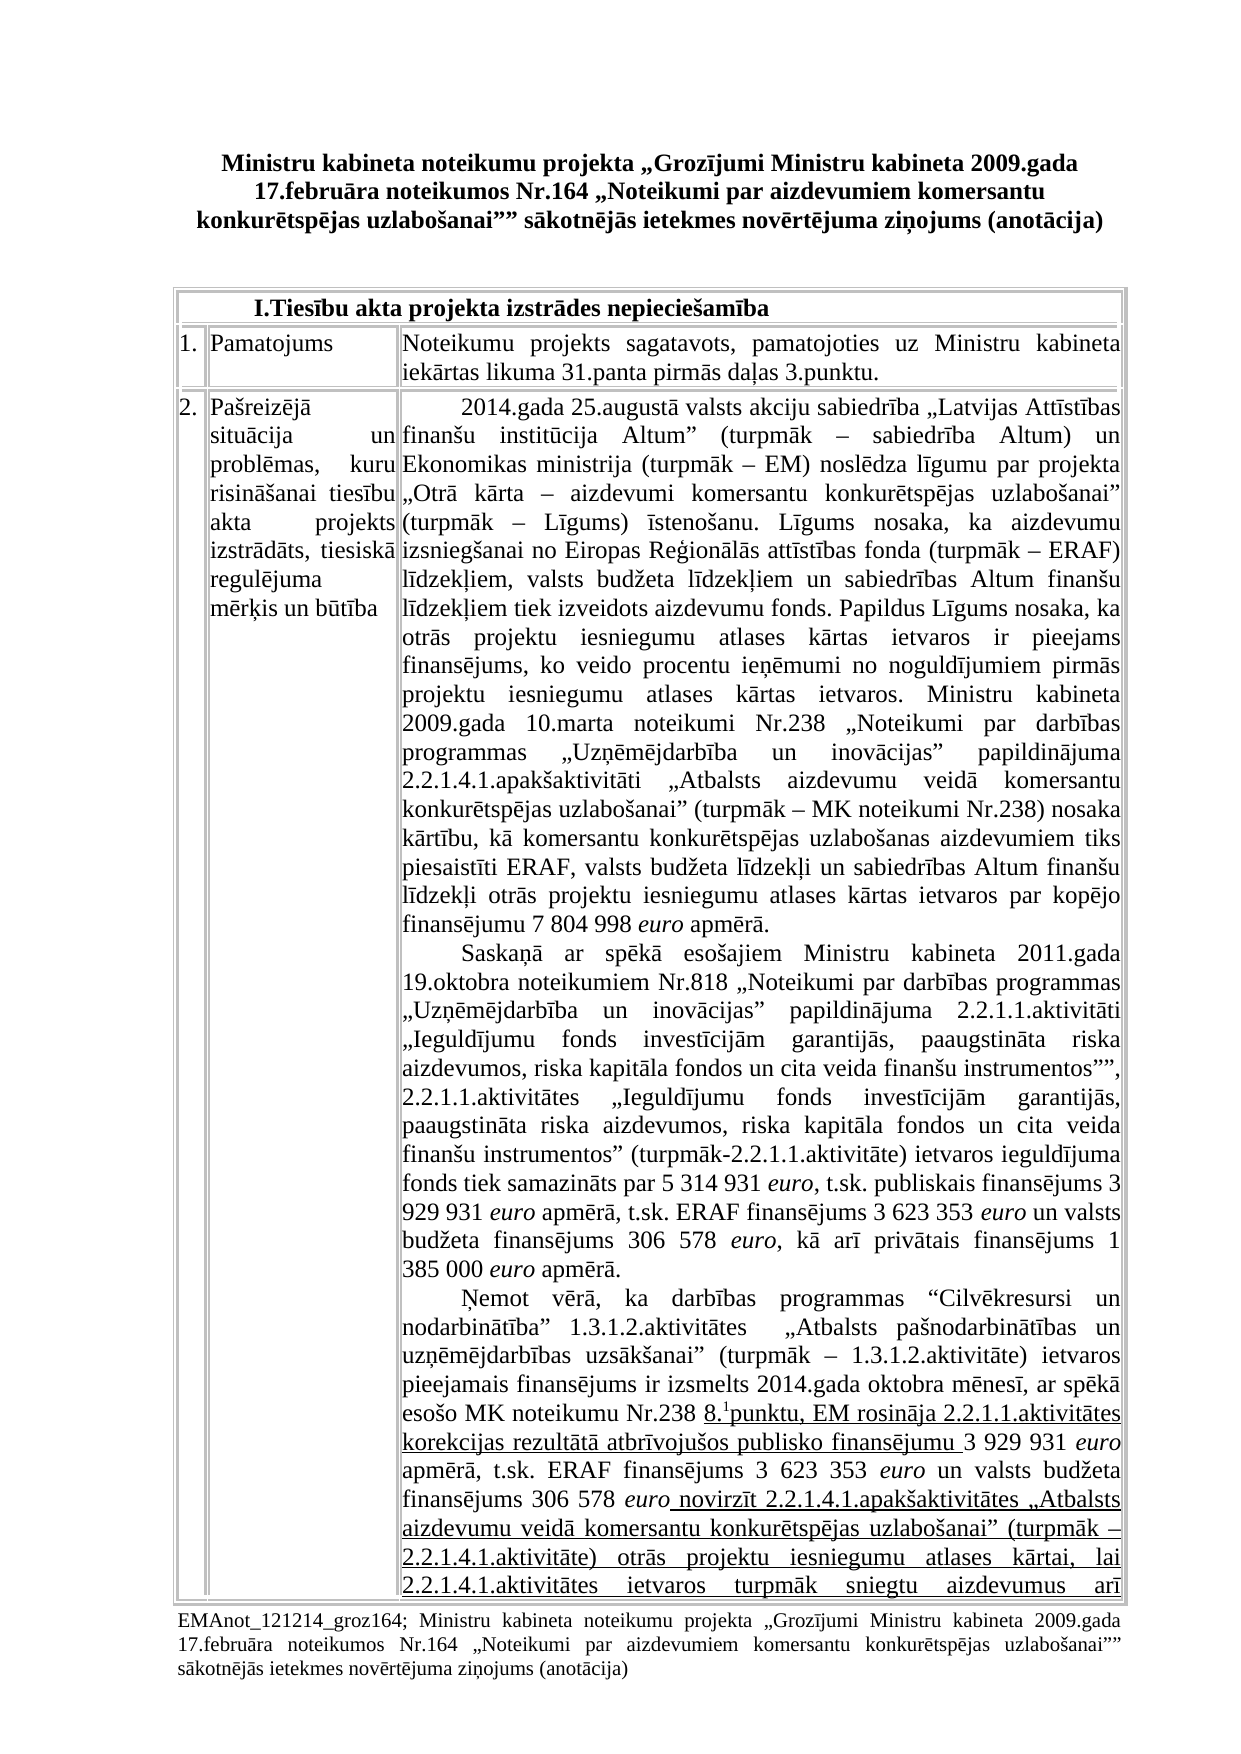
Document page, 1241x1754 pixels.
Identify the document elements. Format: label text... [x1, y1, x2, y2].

table_cell Pamatojums [210, 328, 396, 386]
text Ministru kabineta noteikumu projekta „Grozījumi Ministru kabineta 2009.gada 17.februāra noteikumos Nr.164 „Noteikumi par aizdevumiem komersantu konkurētspējas uzlabošanai”” sākotnējās ietekmes novērtējuma (anotācija) [177, 148, 1122, 234]
table_cell 2. [176, 386, 207, 1599]
table_cell 1. [176, 322, 207, 386]
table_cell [207, 386, 399, 1599]
table_header I.Tiesību akta projekta izstrādes nepieciešamība [179, 293, 1121, 322]
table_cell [399, 386, 1124, 1599]
table_cell Noteikumu projekts sagatavots, pamatojoties uz Ministru kabineta iekārtas likuma 31.panta pirmās daļas 3.punktu. [399, 322, 1124, 386]
